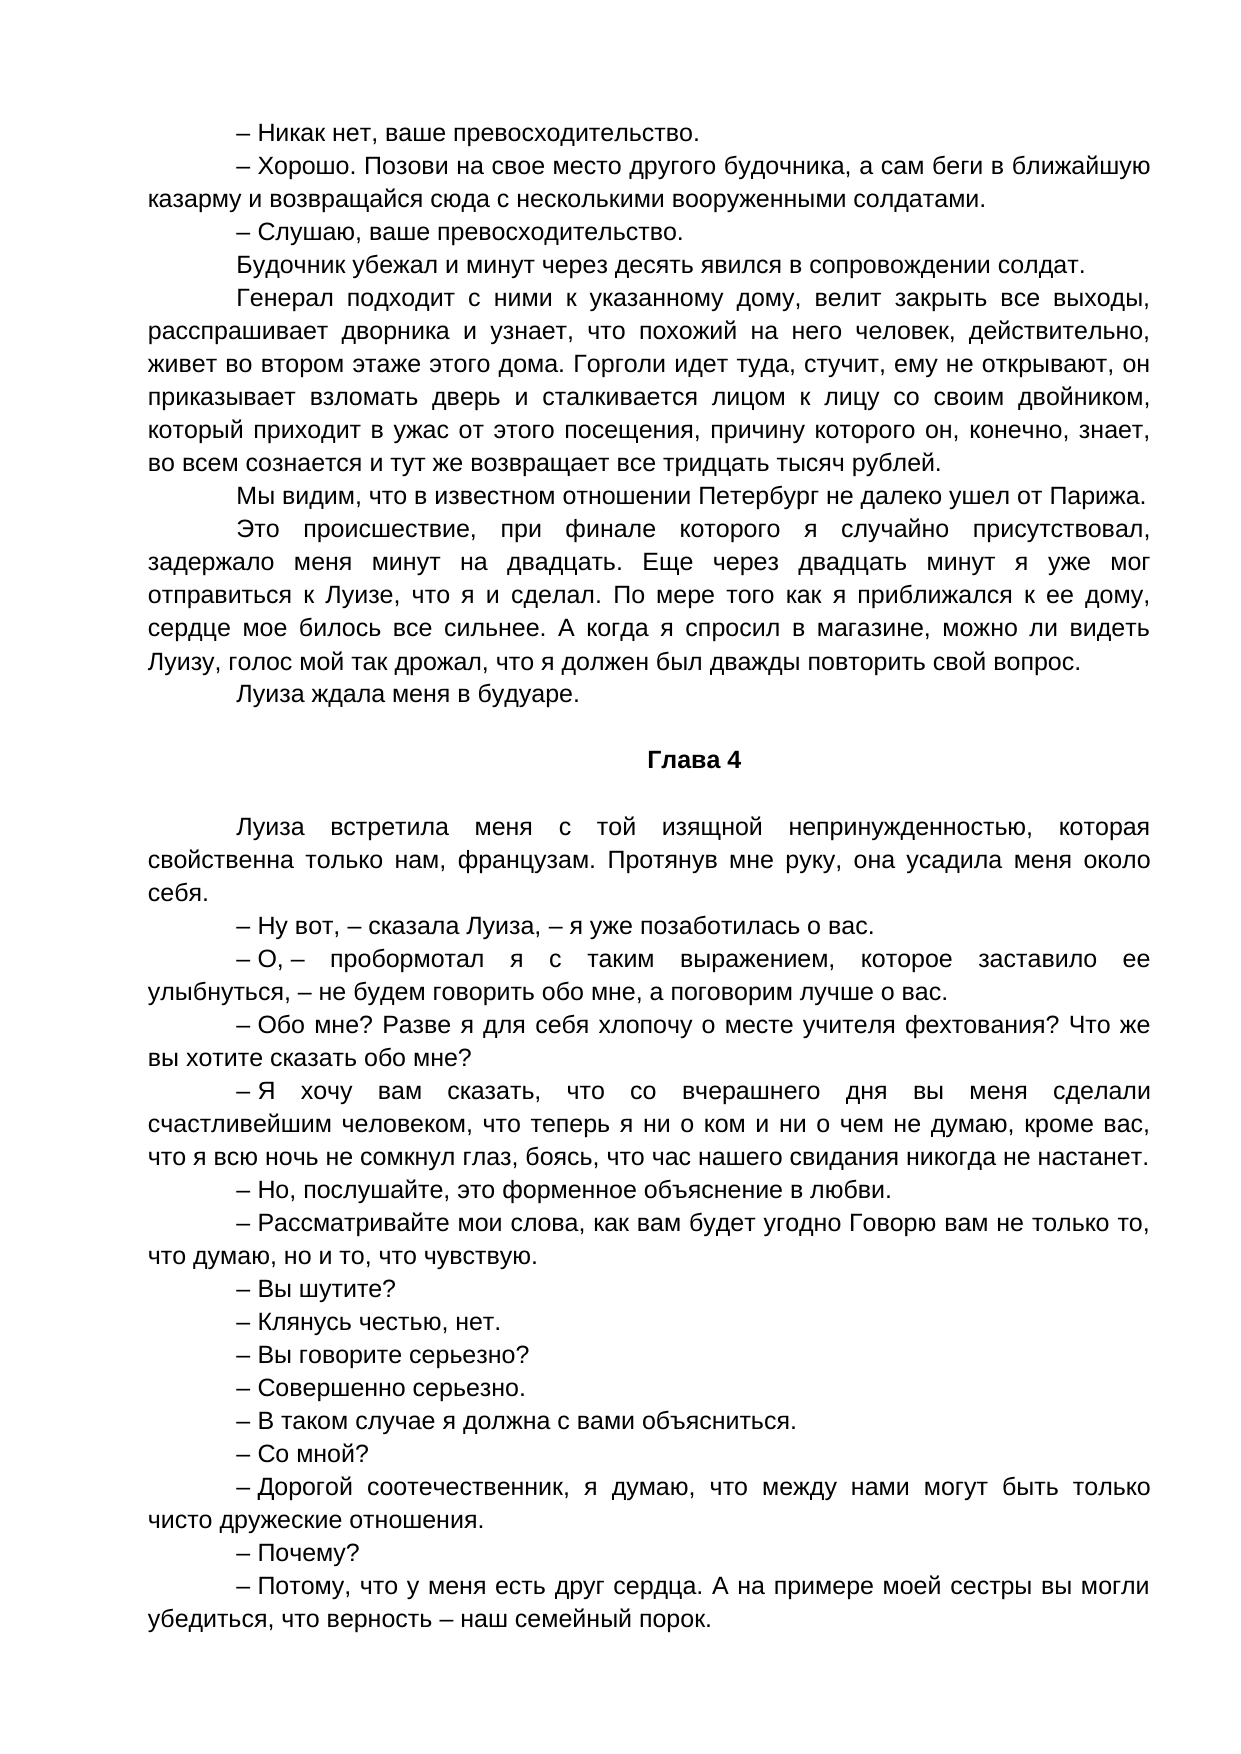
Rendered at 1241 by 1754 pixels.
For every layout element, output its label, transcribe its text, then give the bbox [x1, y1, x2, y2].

text – В таком случае я должна с вами объясниться. [148, 1406, 1152, 1435]
text – Потому, что у меня есть друг сердца. А на примере моей сестры вы могли убедиться, что верность – наш семейный порок. [148, 1571, 1152, 1633]
text – О, – пробормотал я с таким выражением, которое заставило ее улыбнуться, – не будем говорить обо мне, а поговорим лучше о вас. [148, 944, 1152, 1005]
text – Рассматривайте мои слова, как вам будет угодно Говорю вам не только то, что думаю, но и то, что чувствую. [148, 1208, 1152, 1269]
text Будочник убежал и минут через десять явился в сопровождении солдат. [148, 250, 1152, 279]
text – Никак нет, ваше превосходительство. [148, 118, 1152, 147]
text Мы видим, что в известном отношении Петербург не далеко ушел от Парижа. [148, 481, 1152, 510]
text – Со мной? [148, 1439, 1152, 1468]
text – Слушаю, ваше превосходительство. [148, 217, 1152, 246]
text Луиза ждала меня в будуаре. [148, 679, 1152, 708]
text – Я хочу вам сказать, что со вчерашнего дня вы меня сделали счастливейшим человеком, что теперь я ни о ком и ни о чем не думаю, кроме вас, что я всю ночь не сомкнул глаз, боясь, что час нашего свидания никогда не настанет. [148, 1076, 1152, 1171]
text – Но, послушайте, это форменное объяснение в любви. [148, 1175, 1152, 1203]
text – Почему? [148, 1538, 1152, 1567]
subtitle Глава 4 [148, 746, 1152, 774]
text Это происшествие, при финале которого я случайно присутствовал, задержало меня минут на двадцать. Еще через двадцать минут я уже мог отправиться к Луизе, что я и сделал. По мере того как я приближался к ее дому, сердце мое билось все сильнее. А когда я спросил в магазине, можно ли видеть Луизу, голос мой так дрожал, что я должен был дважды повторить свой вопрос. [148, 514, 1152, 675]
text – Совершенно серьезно. [148, 1373, 1152, 1402]
text Луиза встретила меня с той изящной непринужденностью, которая свойственна только нам, французам. Протянув мне руку, она усадила меня около себя. [148, 812, 1152, 906]
text – Обо мне? Разве я для себя хлопочу о месте учителя фехтования? Что же вы хотите сказать обо мне? [148, 1010, 1152, 1071]
text – Хорошо. Позови на свое место другого будочника, а сам беги в ближайшую казарму и возвращайся сюда с несколькими вооруженными солдатами. [148, 151, 1152, 213]
text – Вы говорите серьезно? [148, 1340, 1152, 1369]
text Генерал подходит с ними к указанному дому, велит закрыть все выходы, расспрашивает дворника и узнает, что похожий на него человек, действительно, живет во втором этаже этого дома. Горголи идет туда, стучит, ему не открывают, он приказывает взломать дверь и сталкивается лицом к лицу со своим двойником, который приходит в ужас от этого посещения, причину которого он, конечно, знает, во всем сознается и тут же возвращает все тридцать тысяч рублей. [148, 283, 1152, 477]
text – Вы шутите? [148, 1274, 1152, 1303]
text – Клянусь честью, нет. [148, 1307, 1152, 1336]
text – Дорогой соотечественник, я думаю, что между нами могут быть только чисто дружеские отношения. [148, 1472, 1152, 1534]
text – Ну вот, – сказала Луиза, – я уже позаботилась о вас. [148, 911, 1152, 939]
